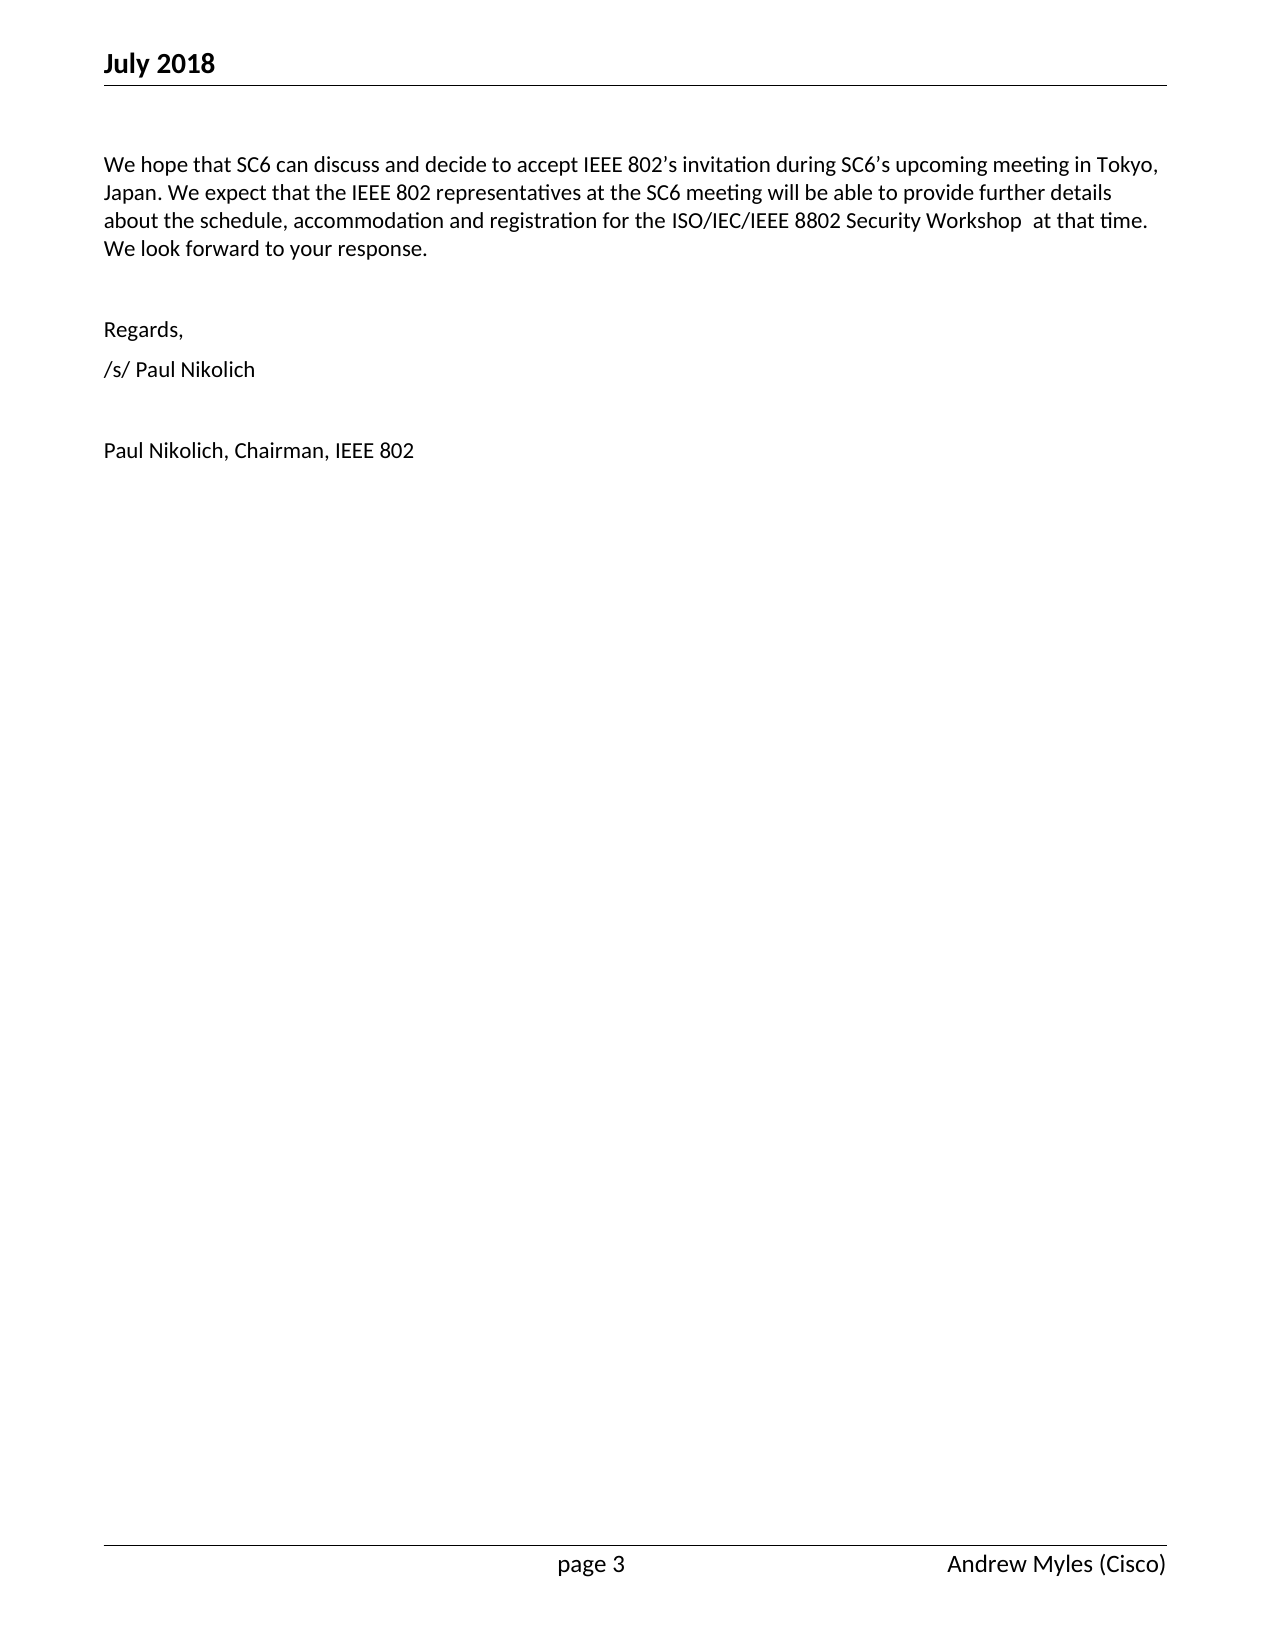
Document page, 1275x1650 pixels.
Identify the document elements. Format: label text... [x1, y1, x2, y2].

text Paul Nikolich, Chairman, IEEE 802 [103, 437, 1167, 465]
text /s/ Paul Nikolich [103, 356, 1167, 384]
text We hope that SC6 can discuss and decide to accept IEEE 802’s invitation during SC6’s upcoming meeting in Tokyo, Japan. We expect that the IEEE 802 representatives at the SC6 meeting will be able to provide further details about the schedule, accommodation and registration for the ISO/IEC/IEEE 8802 Security Workshop at that time. We look forward to your response. [103, 150, 1167, 262]
text Regards, [103, 315, 1167, 343]
